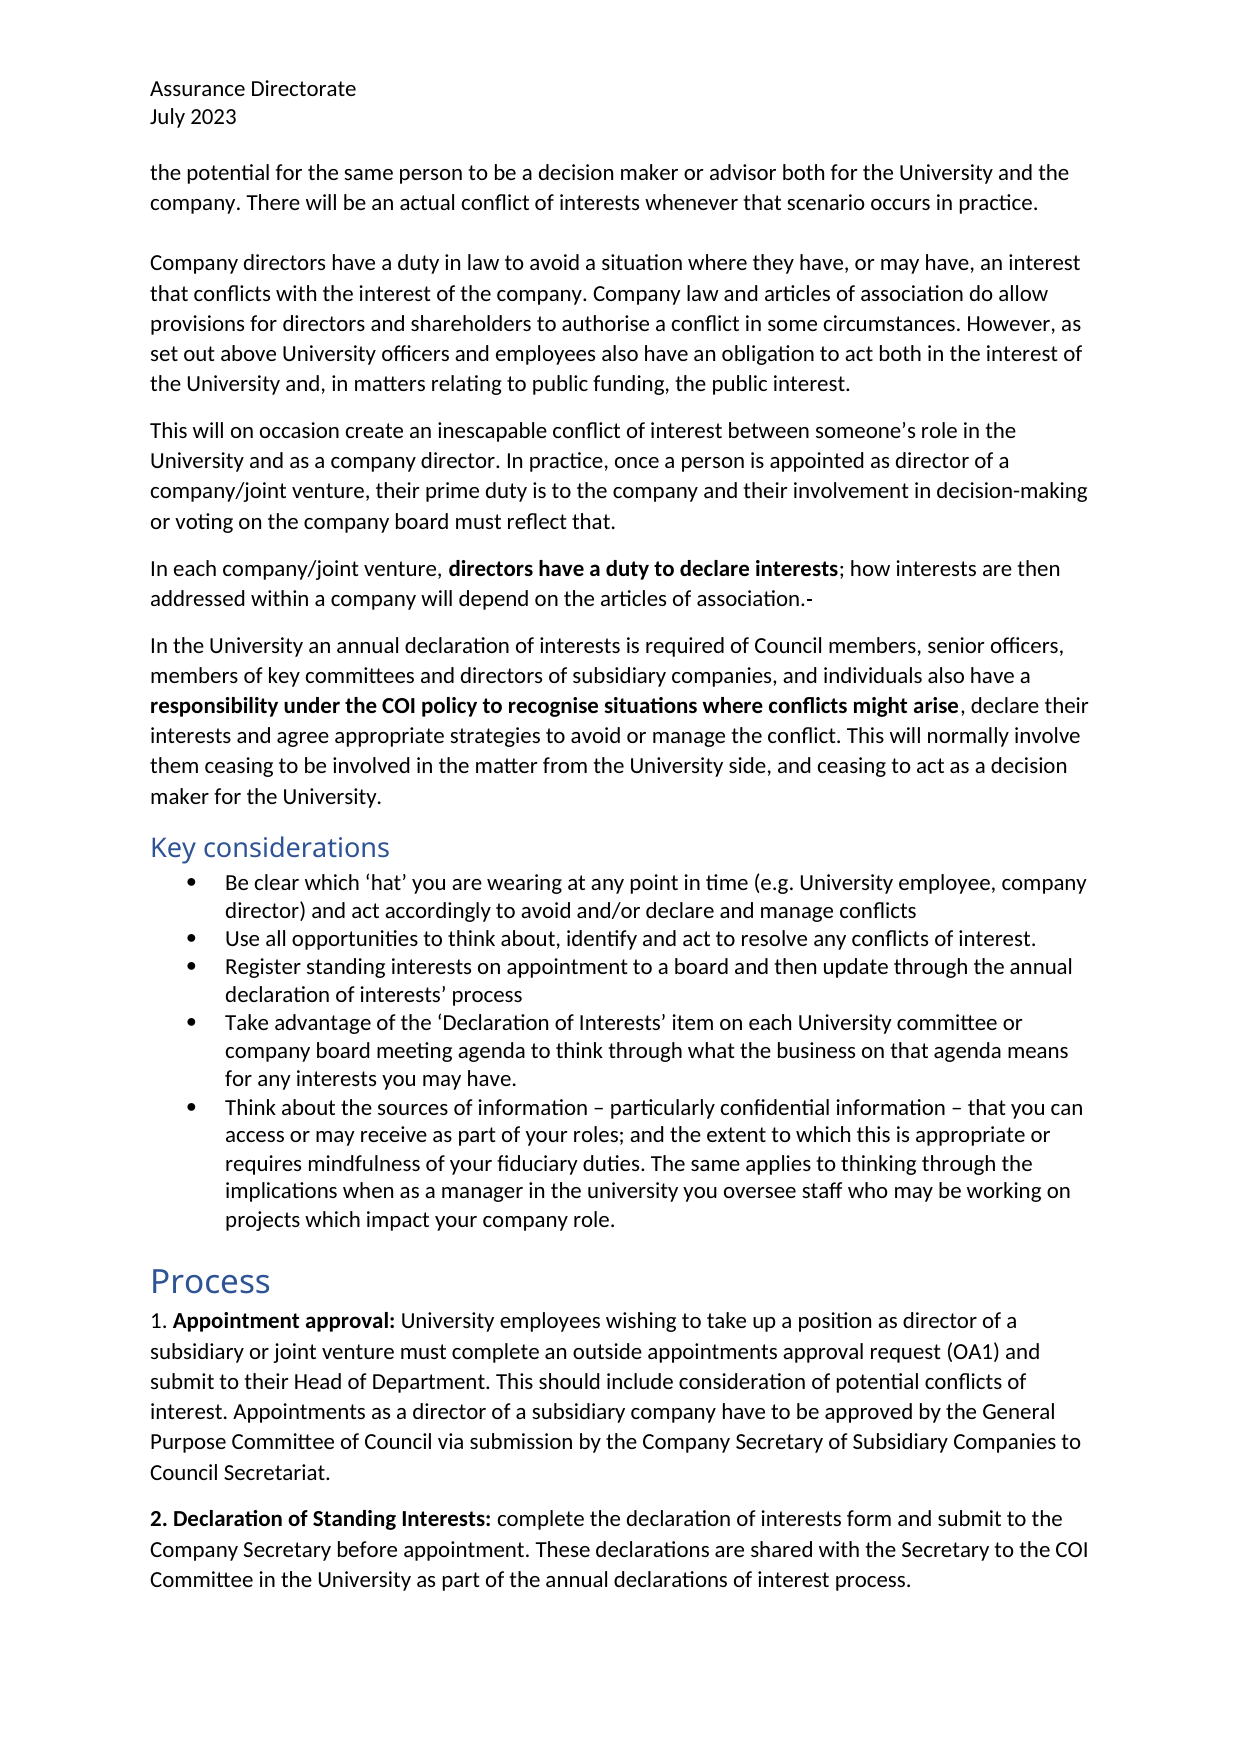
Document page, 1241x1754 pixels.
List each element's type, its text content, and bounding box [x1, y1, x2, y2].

text In each company/joint venture, directors have a duty to declare interests; how interests are then addressed within a company will depend on the articles of association. [150, 554, 1090, 612]
text 1. Appointment approval: University employees wishing to take up a position as director of a subsidiary or joint venture must complete an outside appointments approval request (OA1) and submit to their Head of Department. This should include consideration of potential conflicts of interest. Appointments as a director of a subsidiary company have to be approved by the General Purpose Committee of Council via submission by the Company Secretary of Subsidiary Companies to Council Secretariat. [150, 1307, 1090, 1486]
text 2. Declaration of Standing Interests: complete the declaration of interests form and submit to the Company Secretary before appointment. These declarations are shared with the Secretary to the COI Committee in the University as part of the annual declarations of interest process. [150, 1504, 1090, 1593]
subtitle Key considerations [150, 829, 1090, 866]
subtitle Process [150, 1258, 1090, 1303]
list Take advantage of the ‘Declaration of Interests’ item on each University committee or company board meeting agenda to think through what the business on that agenda means for any interests you may have. [187, 1008, 1090, 1093]
text Company directors have a duty in law to avoid a situation where they have, or may have, an interest that conflicts with the interest of the company. Company law and articles of association do allow provisions for directors and shareholders to authorise a conflict in some circumstances. However, as set out above University officers and employees also have an obligation to act both in the interest of the University and, in matters relating to public funding, the public interest. [150, 248, 1090, 397]
list Be clear which ‘hat’ you are wearing at any point in time (e.g. University employee, company director) and act accordingly to avoid and/or declare and manage conflicts [187, 868, 1090, 924]
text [150, 158, 1090, 216]
text This will on occasion create an inescapable conflict of interest between someone’s role in the University and as a company director. In practice, once a person is appointed as director of a company/joint venture, their prime duty is to the company and their involvement in decision-making or voting on the company board must reflect that. [150, 416, 1090, 535]
list Use all opportunities to think about, identify and act to resolve any conflicts of interest. [187, 924, 1090, 952]
list Register standing interests on appointment to a board and then update through the annual declaration of interests’ process [187, 952, 1090, 1008]
list Think about the sources of information – particularly confidential information – that you can access or may receive as part of your roles; and the extent to which this is appropriate or requires mindfulness of your fiduciary duties. The same applies to thinking through the implications when as a manager in the university you oversee staff who may be working on projects which impact your company role. [187, 1093, 1090, 1233]
text In the University an annual declaration of interests is required of Council members, senior officers, members of key committees and directors of subsidiary companies, and individuals also have a responsibility under the COI policy to recognise situations where conflicts might arise, declare their interests and agree appropriate strategies to avoid or manage the conflict. This will normally involve them ceasing to be involved in the matter from the University side, and ceasing to act as a decision maker for the University. [150, 631, 1090, 810]
